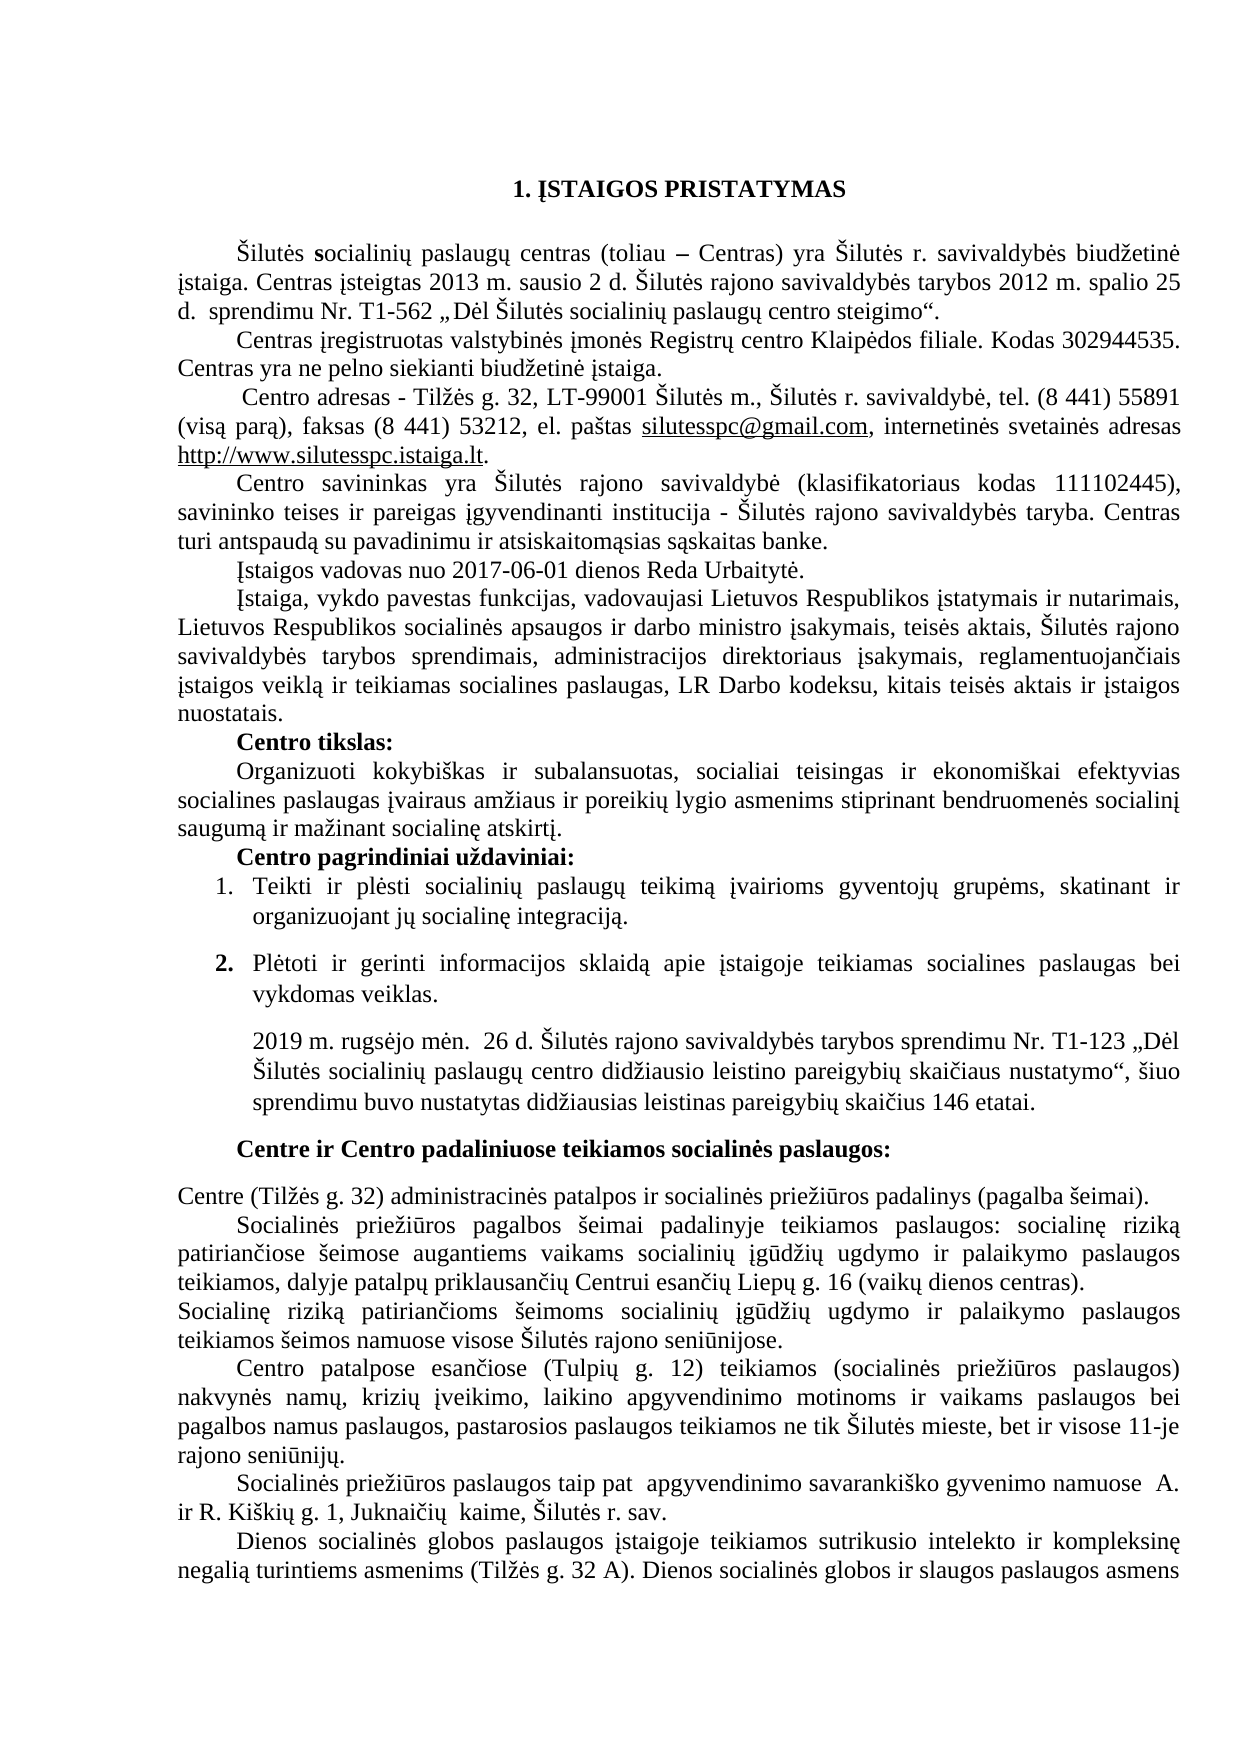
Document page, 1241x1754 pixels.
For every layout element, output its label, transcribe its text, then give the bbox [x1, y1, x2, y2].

text Centras įregistruotas valstybinės įmonės Registrų centro Klaipėdos filiale. Kodas 302944535. Centras yra ne pelno siekianti biudžetinė įstaiga. [177, 325, 1181, 382]
text Socialinės priežiūros pagalbos šeimai padalinyje teikiamos paslaugos: socialinę riziką patiriančiose šeimose augantiems vaikams socialinių įgūdžių ugdymo ir palaikymo paslaugos teikiamos, dalyje patalpų priklausančių Centrui esančių Liepų g. 16 (vaikų dienos centras). [177, 1210, 1181, 1296]
text Centro patalpose esančiose (Tulpių g. 12) teikiamos (socialinės priežiūros paslaugos) nakvynės namų, krizių įveikimo, laikino apgyvendinimo motinoms ir vaikams paslaugos bei pagalbos namus paslaugos, pastarosios paslaugos teikiamos ne tik Šilutės mieste, bet ir visose 11-je rajono seniūnijų. [177, 1353, 1181, 1468]
text Centro savininkas yra Šilutės rajono savivaldybė (klasifikatoriaus kodas 111102445), savininko teises ir pareigas įgyvendinanti institucija - Šilutės rajono savivaldybės taryba. Centras turi antspaudą su pavadinimu ir atsiskaitomąsias sąskaitas banke. [177, 468, 1181, 555]
list Teikti ir plėsti socialinių paslaugų teikimą įvairioms gyventojų grupėms, skatinant ir organizuojant jų socialinę integraciją. [215, 871, 1181, 930]
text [177, 1526, 1181, 1583]
text 1. ĮSTAIGOS PRISTATYMAS [177, 174, 1181, 203]
text Organizuoti kokybiškas ir subalansuotas, socialiai teisingas ir ekonomiškai efektyvias socialines paslaugas įvairaus amžiaus ir poreikių lygio asmenims stiprinant bendruomenės socialinį saugumą ir mažinant socialinę atskirtį. [177, 756, 1181, 842]
text Socialinės priežiūros paslaugos taip pat apgyvendinimo savarankiško gyvenimo namuose A. ir R. Kiškių g. 1, Juknaičių kaime, Šilutės r. sav. [177, 1468, 1181, 1526]
text Socialinę riziką patiriančioms šeimoms socialinių įgūdžių ugdymo ir palaikymo paslaugos teikiamos šeimos namuose visose Šilutės rajono seniūnijose. [177, 1296, 1181, 1353]
text Centro adresas - Tilžės g. 32, LT-99001 Šilutės m., Šilutės r. savivaldybė, tel. (8 441) 55891 (visą parą), faksas (8 441) 53212, el. paštas silutesspc@gmail.com, internetinės svetainės adresas http://www.silutesspc.istaiga.lt. [177, 382, 1181, 468]
text Centro tikslas: [177, 727, 1181, 756]
text Įstaigos vadovas nuo 2017-06-01 dienos Reda Urbaitytė. [177, 555, 1181, 583]
text Centro pagrindiniai uždaviniai: [177, 842, 1181, 871]
text Centre (Tilžės g. 32) administracinės patalpos ir socialinės priežiūros padalinys (pagalba šeimai). [177, 1181, 1181, 1210]
text Centre ir Centro padaliniuose teikiamos socialinės paslaugos: [177, 1134, 1181, 1163]
list Plėtoti ir gerinti informacijos sklaidą apie įstaigoje teikiamas socialines paslaugas bei vykdomas veiklas. [215, 948, 1181, 1008]
text Šilutės socialinių paslaugų centras (toliau – Centras) yra Šilutės r. savivaldybės biudžetinė įstaiga. Centras įsteigtas 2013 m. sausio 2 d. Šilutės rajono savivaldybės tarybos 2012 m. spalio 25 d. sprendimu Nr. T1-562 „Dėl Šilutės socialinių paslaugų centro steigimo“. [177, 238, 1181, 325]
text Įstaiga, vykdo pavestas funkcijas, vadovaujasi Lietuvos Respublikos įstatymais ir nutarimais, Lietuvos Respublikos socialinės apsaugos ir darbo ministro įsakymais, teisės aktais, Šilutės rajono savivaldybės tarybos sprendimais, administracijos direktoriaus įsakymais, reglamentuojančiais įstaigos veiklą ir teikiamas socialines paslaugas, LR Darbo kodeksu, kitais teisės aktais ir įstaigos nuostatais. [177, 583, 1181, 727]
text 2019 m. rugsėjo mėn. 26 d. Šilutės rajono savivaldybės tarybos sprendimu Nr. T1-123 „Dėl Šilutės socialinių paslaugų centro didžiausio leistino pareigybių skaičiaus nustatymo“, šiuo sprendimu buvo nustatytas didžiausias leistinas pareigybių skaičius 146 etatai. [252, 1026, 1181, 1116]
